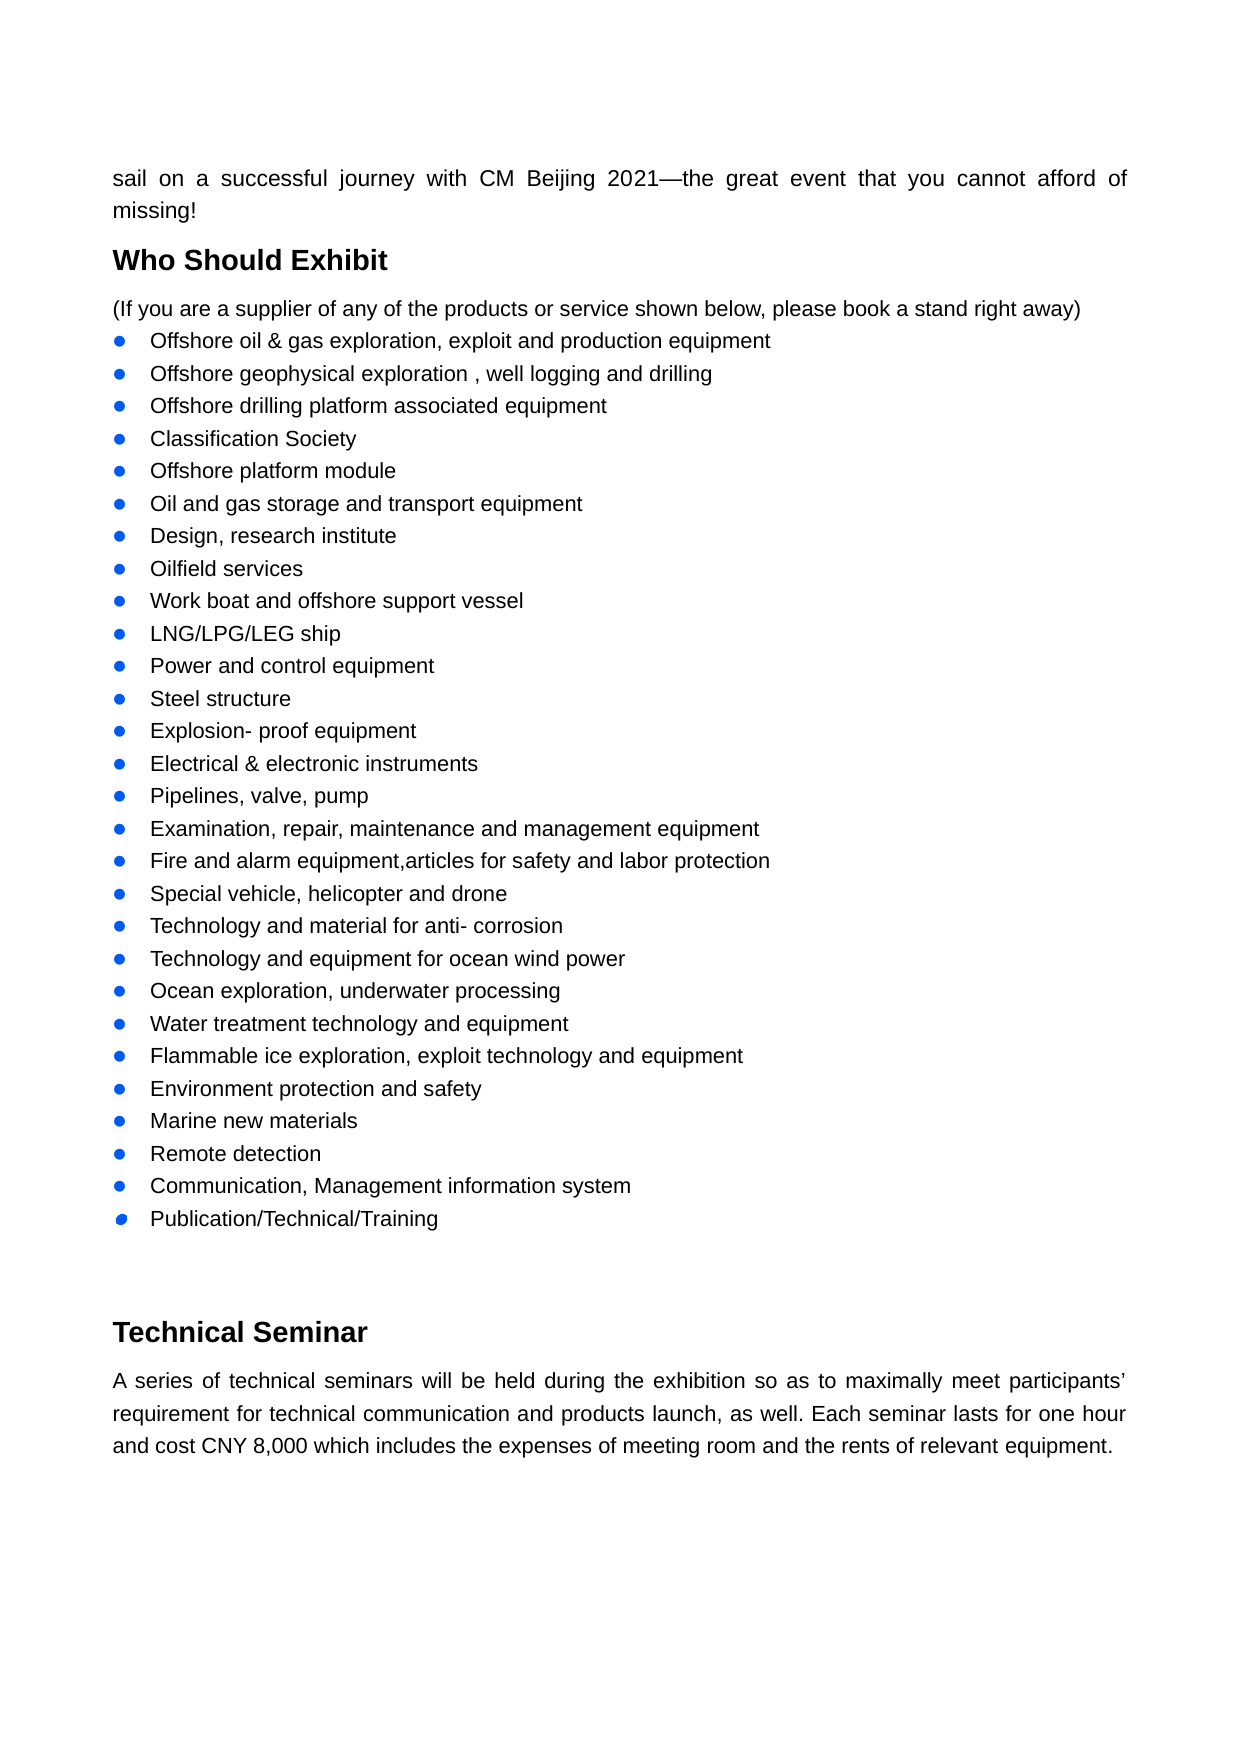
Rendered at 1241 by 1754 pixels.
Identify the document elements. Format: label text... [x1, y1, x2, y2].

list LNG/LPG/LEG ship [112, 617, 1128, 649]
list Offshore drilling platform associated equipment [112, 389, 1128, 422]
list Technology and equipment for ocean wind power [112, 942, 1128, 974]
list Technology and material for anti- corrosion [112, 909, 1128, 942]
text A series of technical seminars will be held during the exhibition so as to maximally meet participants’ requirement for technical communication and products launch, as well. Each seminar lasts for one hour and cost CNY 8,000 which includes the expenses of meeting room and the rents of relevant equipment. [112, 1364, 1128, 1462]
text Who Should Exhibit [112, 227, 1128, 292]
list Classification Society [112, 422, 1128, 454]
list Special vehicle, helicopter and drone [112, 877, 1128, 909]
list Offshore platform module [112, 454, 1128, 487]
list Examination, repair, maintenance and management equipment [112, 812, 1128, 844]
list Work boat and offshore support vessel [112, 584, 1128, 617]
list Steel structure [112, 682, 1128, 714]
list Marine new materials [112, 1104, 1128, 1137]
text (If you are a supplier of any of the products or service shown below, please book a stand right away) [112, 292, 1128, 324]
list Power and control equipment [112, 649, 1128, 682]
list Fire and alarm equipment,articles for safety and labor protection [112, 844, 1128, 877]
list Environment protection and safety [112, 1072, 1128, 1104]
list Communication, Management information system [112, 1169, 1128, 1202]
list Electrical & electronic instruments [112, 747, 1128, 779]
text Technical Seminar [112, 1299, 1128, 1364]
list Ocean exploration, underwater processing [112, 974, 1128, 1007]
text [112, 162, 1128, 227]
list Explosion- proof equipment [112, 714, 1128, 747]
list Water treatment technology and equipment [112, 1007, 1128, 1039]
list Flammable ice exploration, exploit technology and equipment [112, 1039, 1128, 1072]
list Publication/Technical/Training [112, 1202, 1128, 1234]
list Pipelines, valve, pump [112, 779, 1128, 812]
list Offshore oil & gas exploration, exploit and production equipment [112, 324, 1128, 357]
list Offshore geophysical exploration , well logging and drilling [112, 357, 1128, 389]
list Remote detection [112, 1137, 1128, 1169]
list Oil and gas storage and transport equipment [112, 487, 1128, 519]
list Oilfield services [112, 552, 1128, 584]
list Design, research institute [112, 519, 1128, 552]
